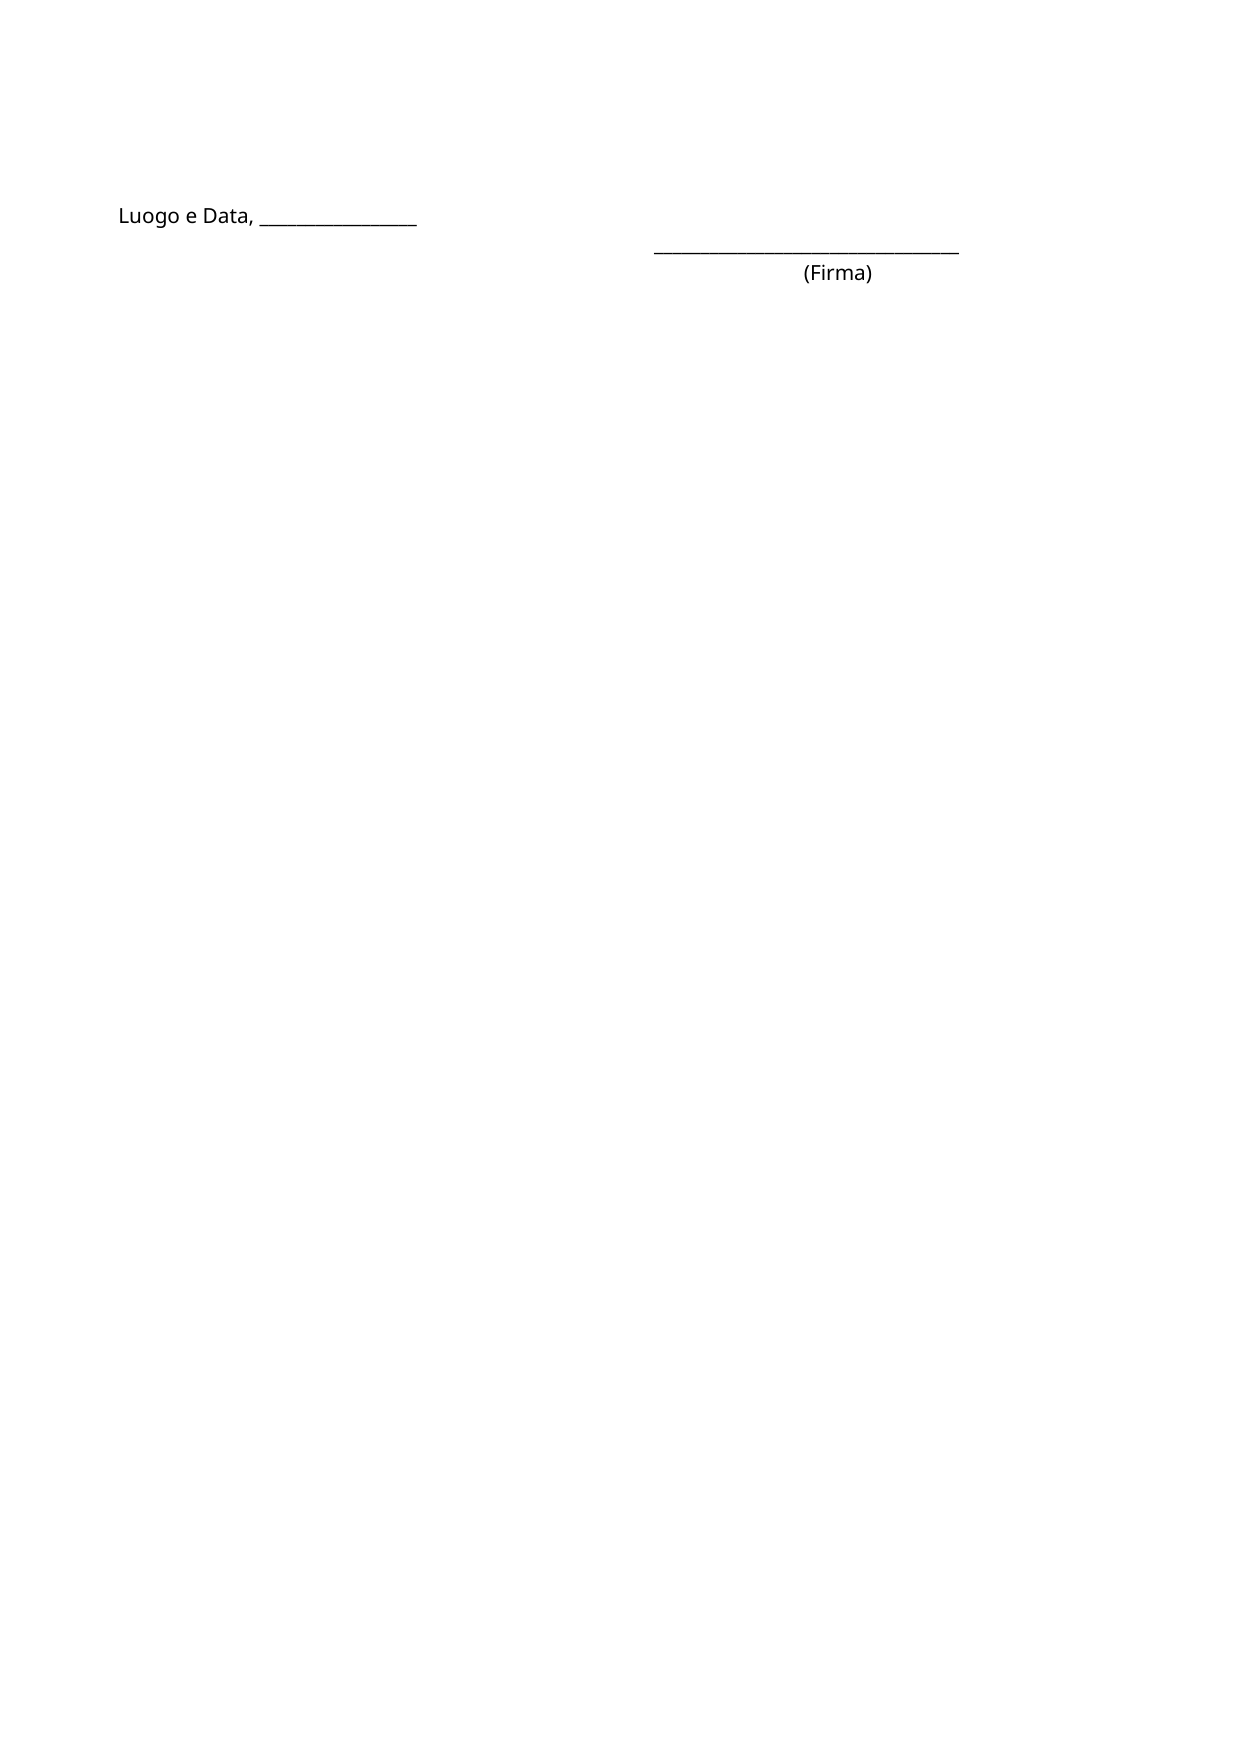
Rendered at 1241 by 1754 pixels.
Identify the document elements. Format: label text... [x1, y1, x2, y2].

text Luogo e Data, _________________ [118, 201, 1122, 229]
text _________________________________ [643, 229, 1122, 258]
text (Firma) [118, 258, 1122, 286]
